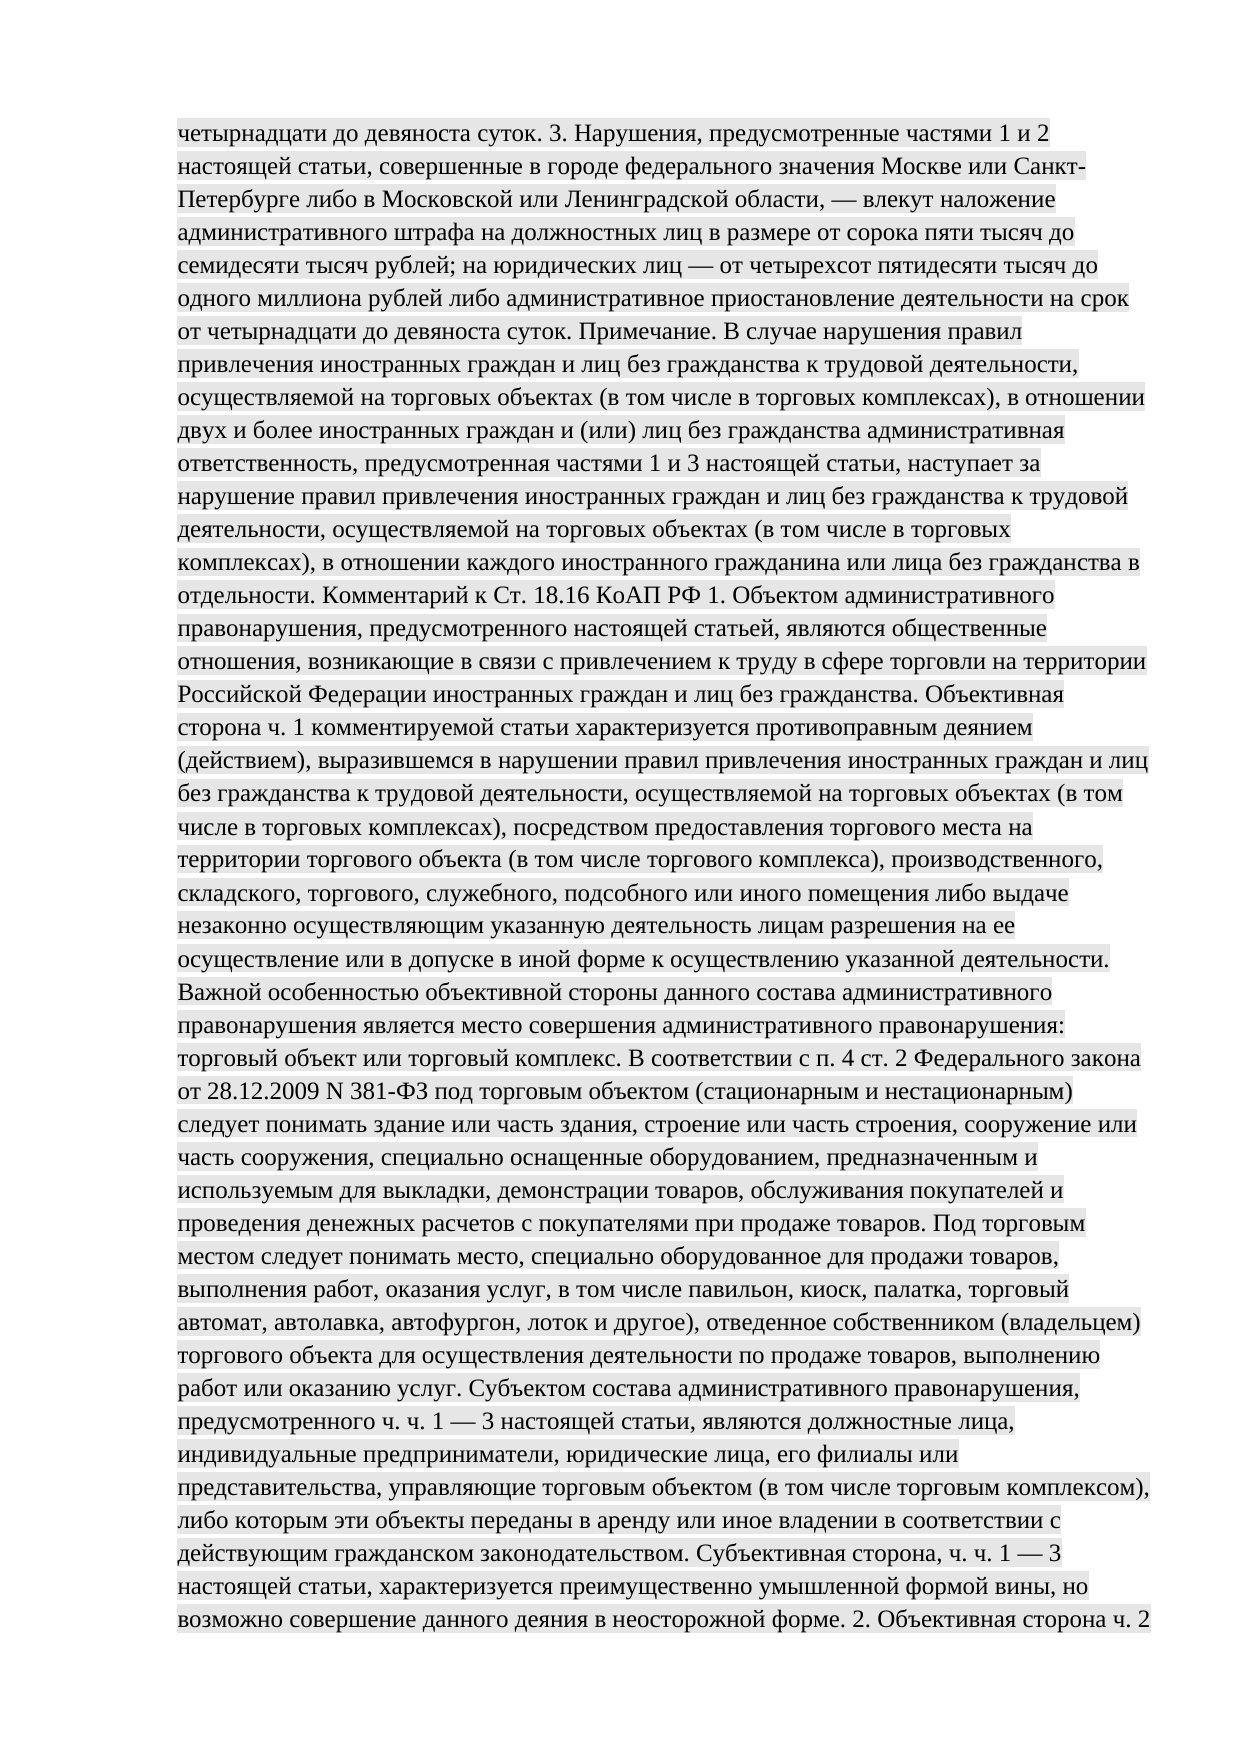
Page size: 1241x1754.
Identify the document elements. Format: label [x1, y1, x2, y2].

text [177, 118, 1152, 1633]
